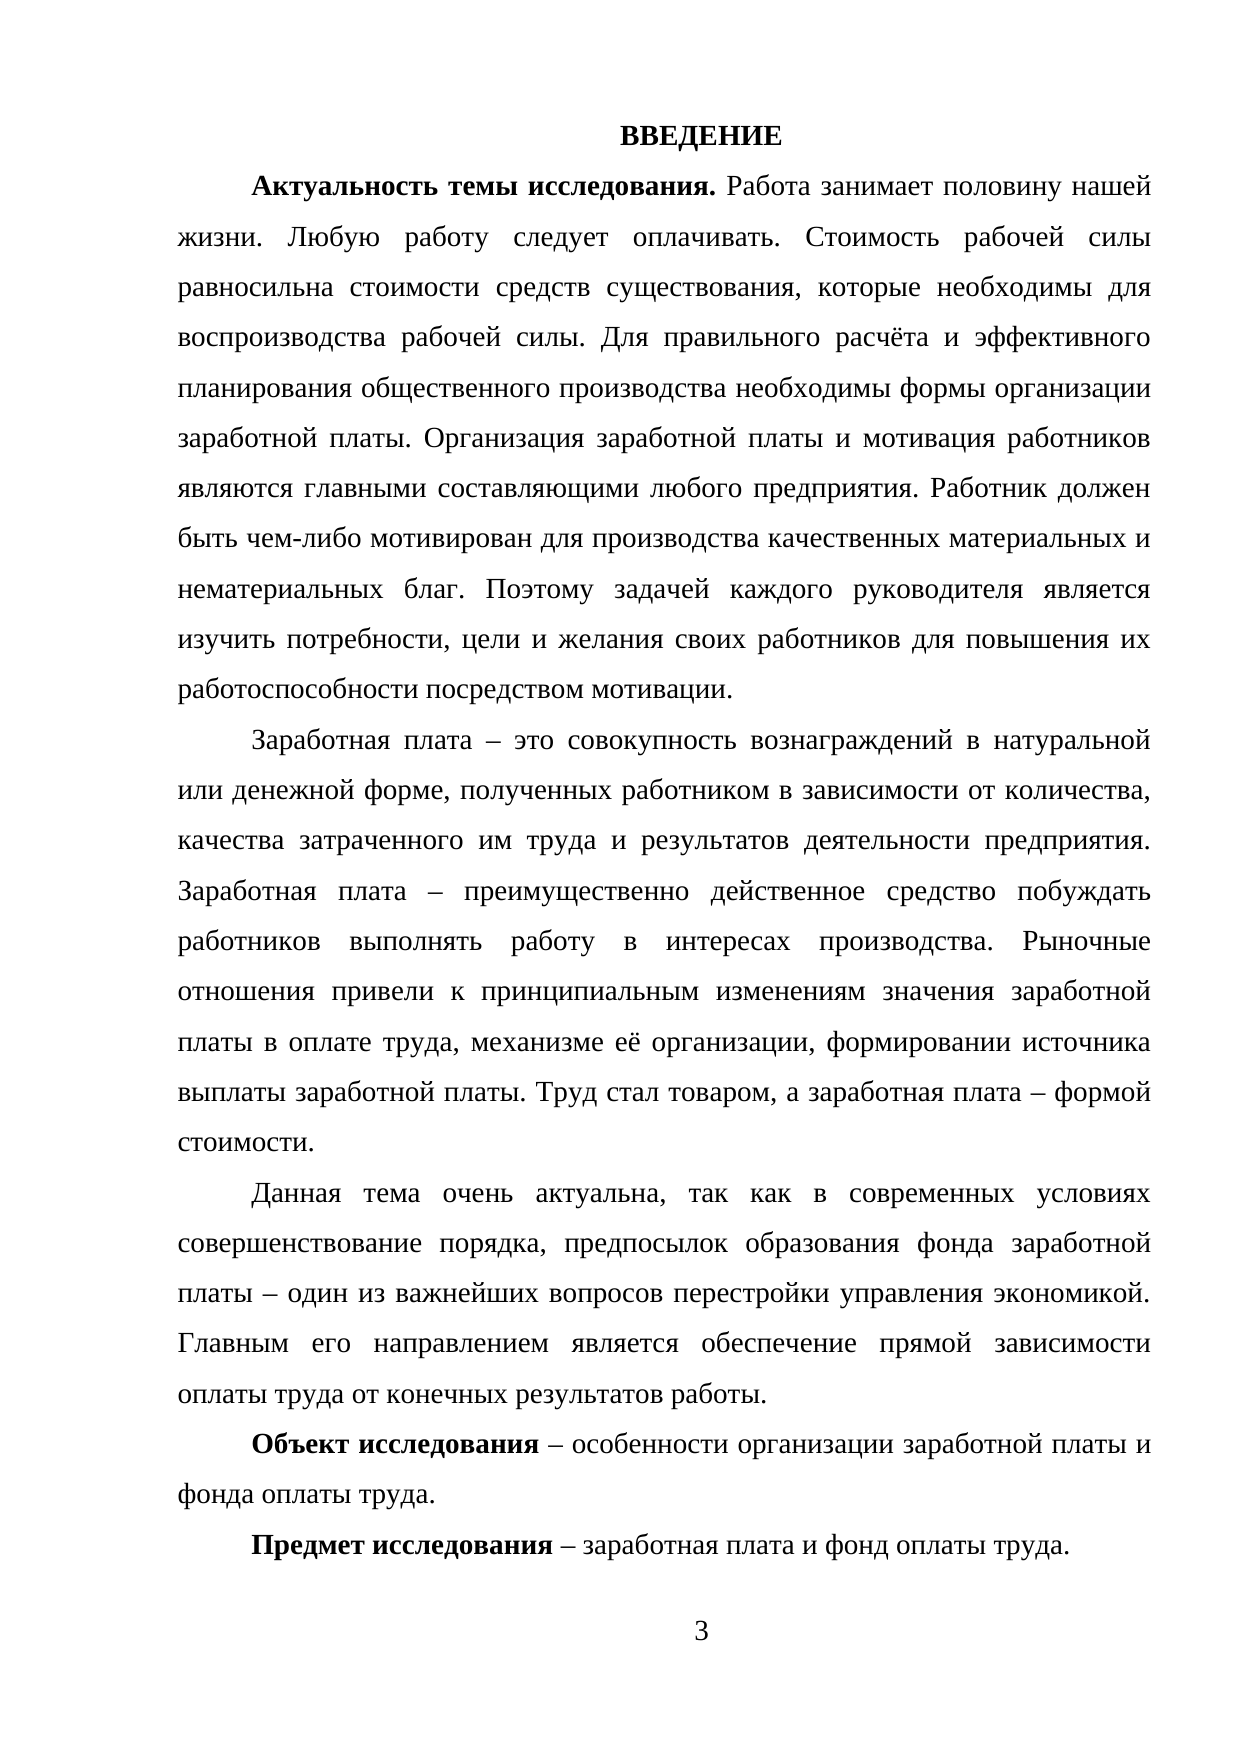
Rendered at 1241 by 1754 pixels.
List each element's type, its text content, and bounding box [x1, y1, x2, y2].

text Предмет исследования – заработная плата и фонд оплаты труда. [177, 1527, 1152, 1560]
text Заработная плата – это совокупность вознаграждений в натуральной или денежной форме, полученных работником в зависимости от количества, качества затраченного им труда и результатов деятельности предприятия. Заработная плата – преимущественно действенное средство побуждать работников выполнять работу в интересах производства. Рыночные отношения привели к принципиальным изменениям значения заработной платы в оплате труда, механизме её организации, формировании источника выплаты заработной платы. Труд стал товаром, а заработная плата – формой стоимости. [177, 722, 1152, 1158]
subtitle ВВЕДЕНИЕ [177, 118, 1152, 152]
text Объект исследования – особенности организации заработной платы и фонда оплаты труда. [177, 1426, 1152, 1510]
text Актуальность темы исследования. Работа занимает половину нашей жизни. Любую работу следует оплачивать. Стоимость рабочей силы равносильна стоимости средств существования, которые необходимы для воспроизводства рабочей силы. Для правильного расчёта и эффективного планирования общественного производства необходимы формы организации заработной платы. Организация заработной платы и мотивация работников являются главными составляющими любого предприятия. Работник должен быть чем-либо мотивирован для производства качественных материальных и нематериальных благ. Поэтому задачей каждого руководителя является изучить потребности, цели и желания своих работников для повышения их работоспособности посредством мотивации. [177, 168, 1152, 705]
text Данная тема очень актуальна, так как в современных условиях совершенствование порядка, предпосылок образования фонда заработной платы – один из важнейших вопросов перестройки управления экономикой. Главным его направлением является обеспечение прямой зависимости оплаты труда от конечных результатов работы. [177, 1175, 1152, 1409]
